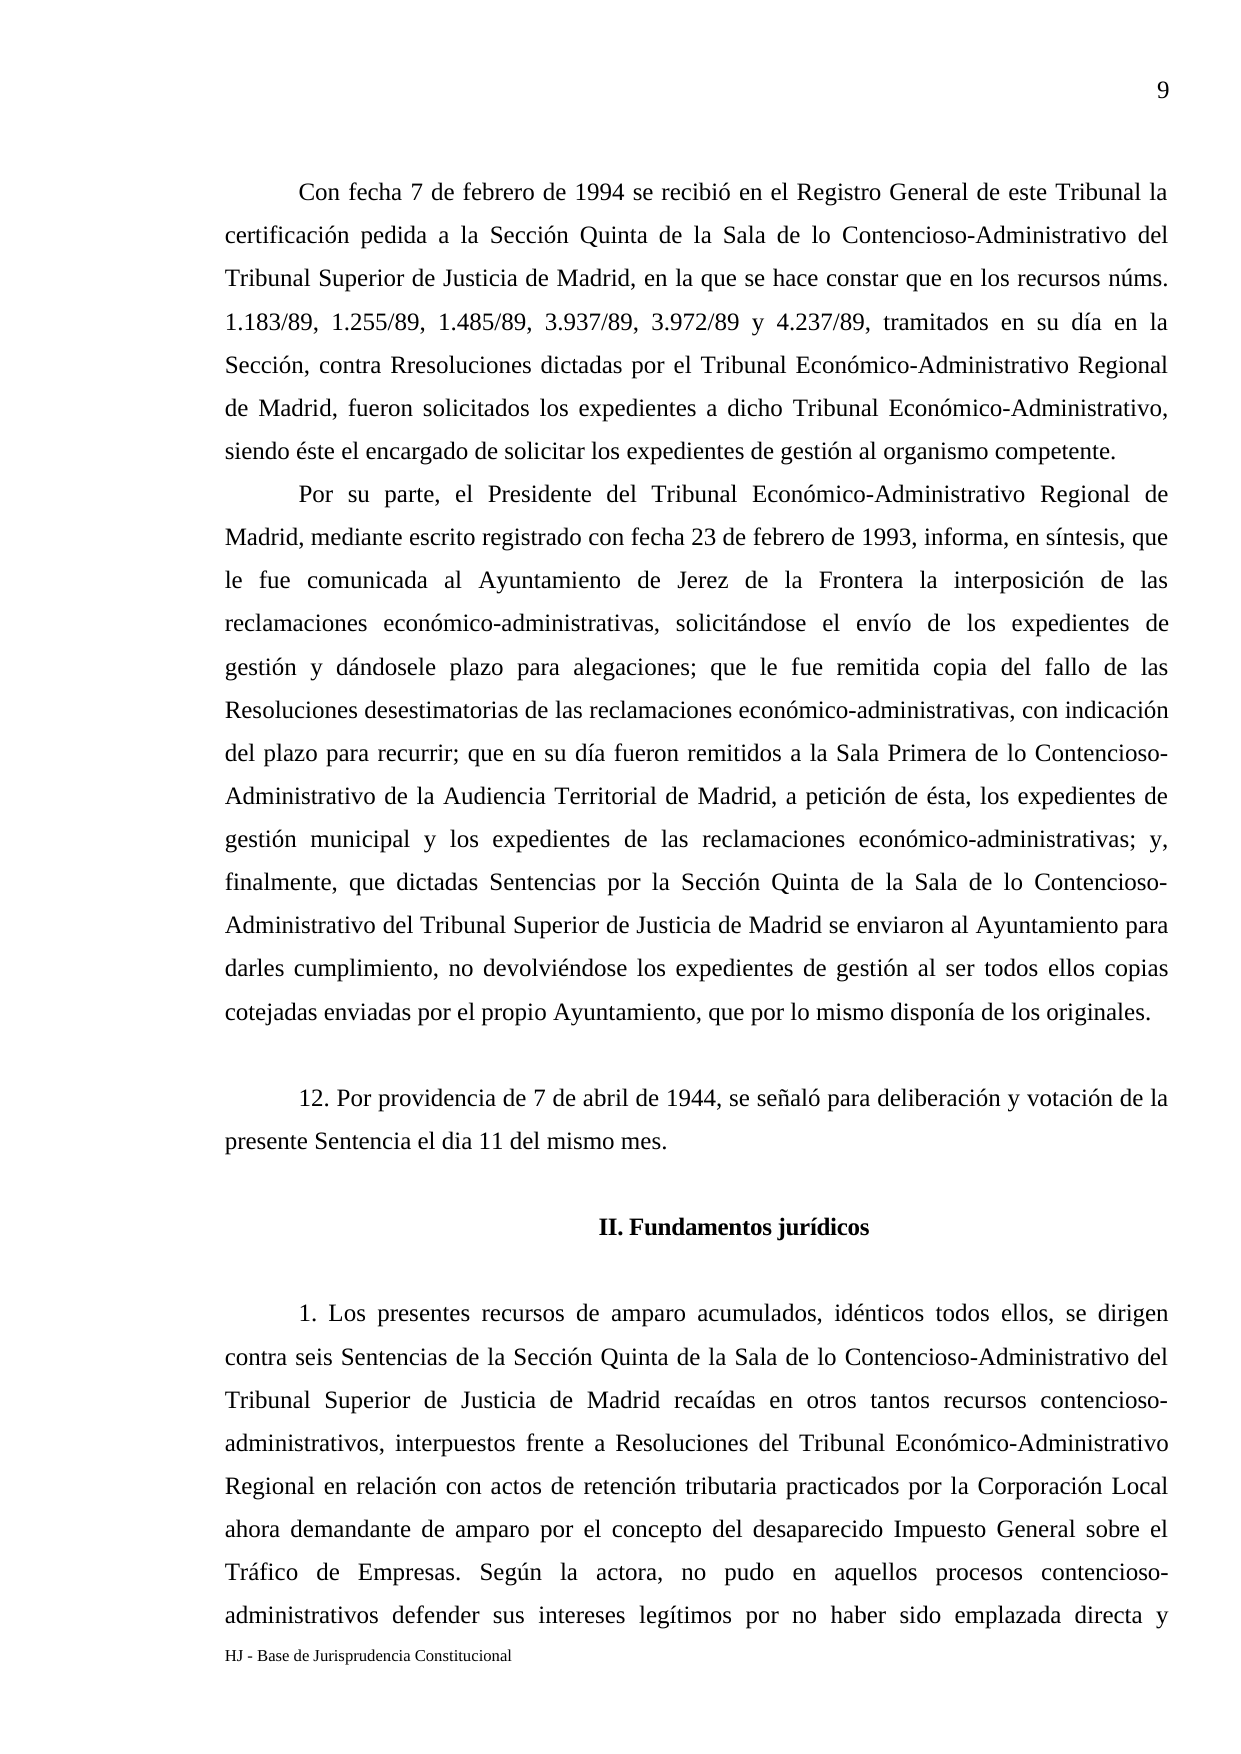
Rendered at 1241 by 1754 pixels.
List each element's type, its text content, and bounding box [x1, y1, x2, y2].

text Por su parte, el Presidente del Tribunal Económico-Administrativo Regional de Madrid, mediante escrito registrado con fecha 23 de febrero de 1993, informa, en síntesis, que le fue comunicada al Ayuntamiento de Jerez de la Frontera la interposición de las reclamaciones económico-administrativas, solicitándose el envío de los expedientes de gestión y dándosele plazo para alegaciones; que le fue remitida copia del fallo de las Resoluciones desestimatorias de las reclamaciones económico-administrativas, con indicación del plazo para recurrir; que en su día fueron remitidos a la Sala Primera de lo Contencioso-Administrativo de la Audiencia Territorial de Madrid, a petición de ésta, los expedientes de gestión municipal y los expedientes de las reclamaciones económico-administrativas; y, finalmente, que dictadas Sentencias por la Sección Quinta de la Sala de lo Contencioso-Administrativo del Tribunal Superior de Justicia de Madrid se enviaron al Ayuntamiento para darles cumplimiento, no devolviéndose los expedientes de gestión al ser todos ellos copias cotejadas enviadas por el propio Ayuntamiento, que por lo mismo disponía de los originales. [224, 479, 1169, 1025]
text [224, 1298, 1169, 1629]
text Con fecha 7 de febrero de 1994 se recibió en el Registro General de este Tribunal la certificación pedida a la Sección Quinta de la Sala de lo Contencioso-Administrativo del Tribunal Superior de Justicia de Madrid, en la que se hace constar que en los recursos núms. 1.183/89, 1.255/89, 1.485/89, 3.937/89, 3.972/89 y 4.237/89, tramitados en su día en la Sección, contra Rresoluciones dictadas por el Tribunal Económico-Administrativo Regional de Madrid, fueron solicitados los expedientes a dicho Tribunal Económico-Administrativo, siendo éste el encargado de solicitar los expedientes de gestión al organismo competente. [224, 177, 1169, 465]
text 12. Por providencia de 7 de abril de 1944, se señaló para deliberación y votación de la presente Sentencia el dia 11 del mismo mes. [224, 1083, 1169, 1155]
subtitle II. Fundamentos jurídicos [224, 1212, 1169, 1241]
